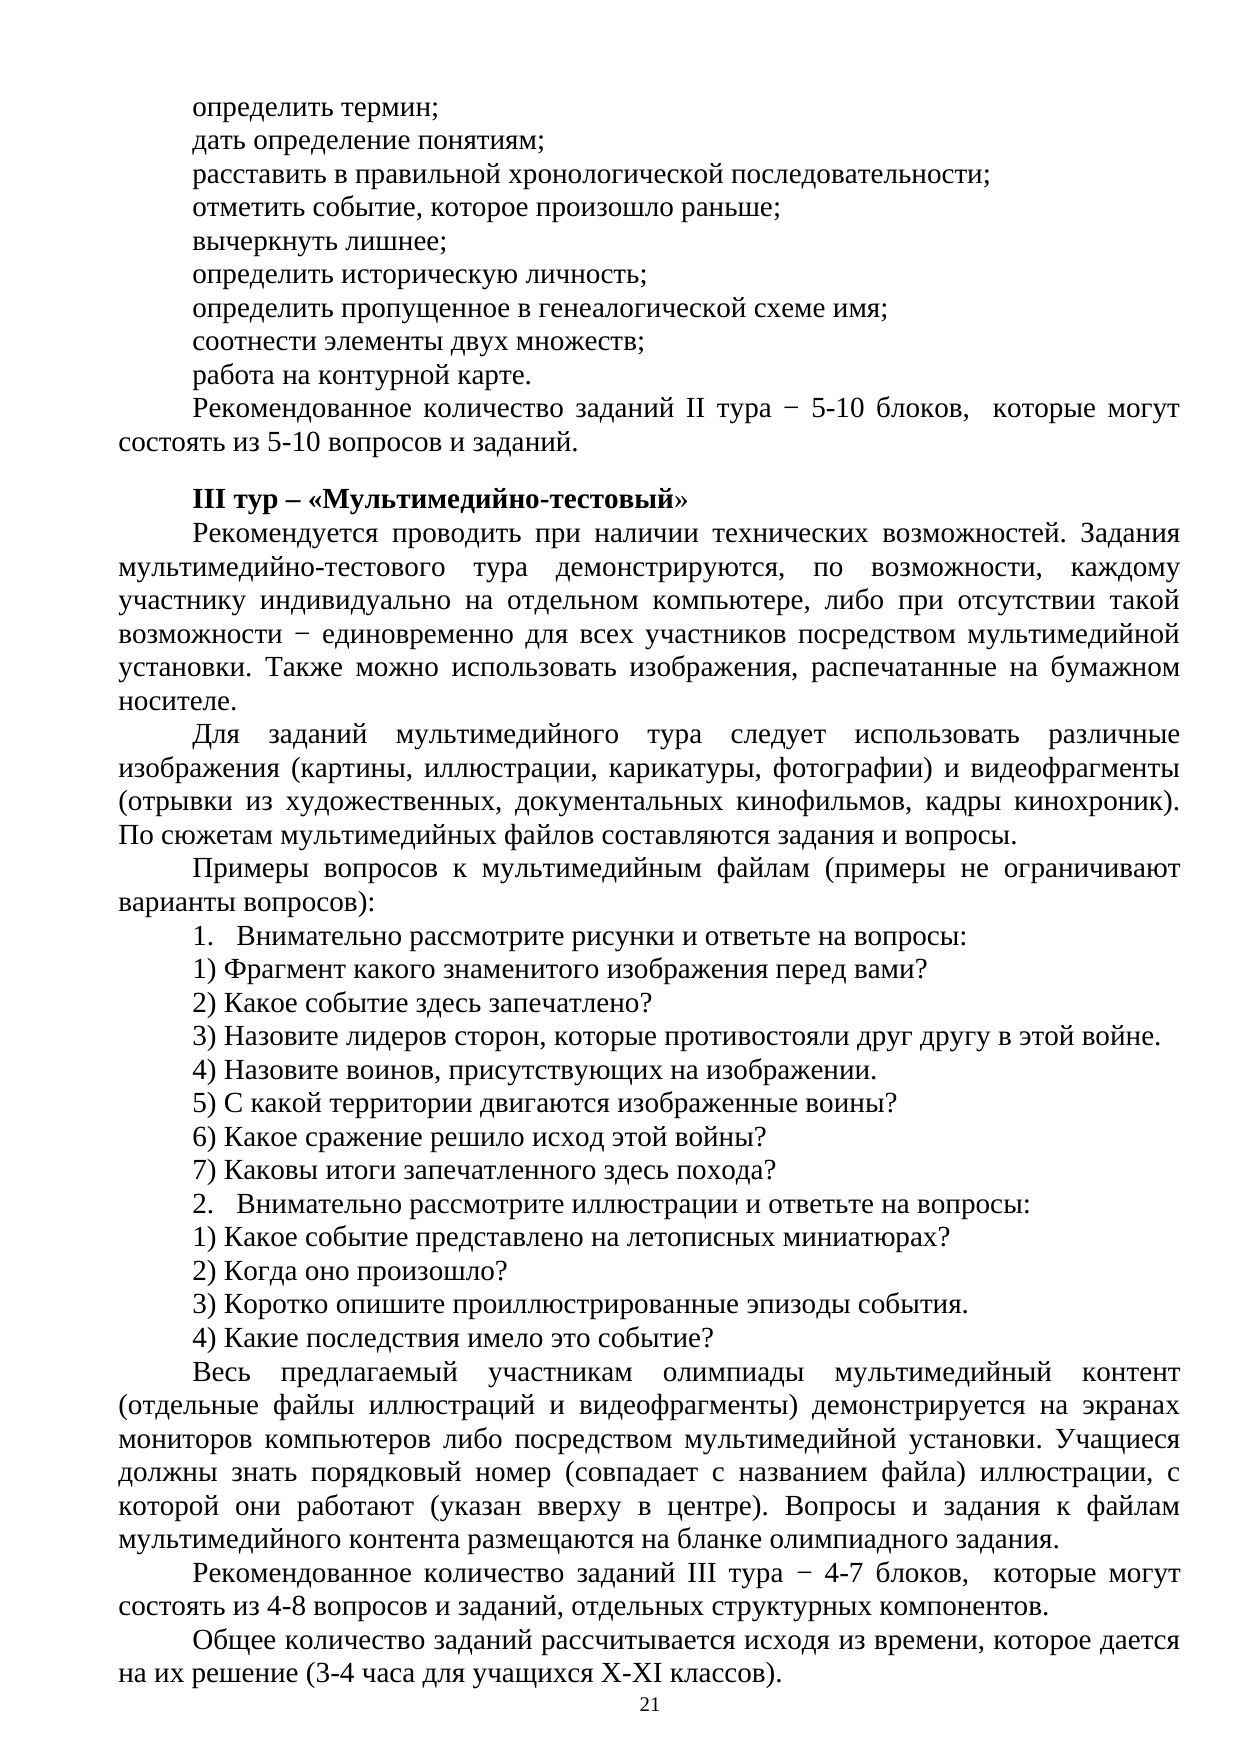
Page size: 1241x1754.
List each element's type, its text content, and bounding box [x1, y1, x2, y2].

text 5) С какой территории двигаются изображенные воины? [118, 1085, 1181, 1119]
text 1) Фрагмент какого знаменитого изображения перед вами? [118, 951, 1181, 985]
text дать определение понятиям; [118, 122, 1181, 156]
text 4) Какие последствия имело это событие? [118, 1320, 1196, 1354]
text 3) Коротко опишите проиллюстрированные эпизоды события. [118, 1287, 1196, 1320]
text Примеры вопросов к мультимедийным файлам (примеры не ограничивают варианты вопросов): [118, 851, 1181, 918]
text 6) Какое сражение решило исход этой войны? [118, 1119, 1181, 1152]
text Рекомендованное количество заданий III тура − 4-7 блоков, которые могут состоять из 4-8 вопросов и заданий, отдельных структурных компонентов. [118, 1555, 1181, 1622]
text Для заданий мультимедийного тура следует использовать различные изображения (картины, иллюстрации, карикатуры, фотографии) и видеофрагменты (отрывки из художественных, документальных кинофильмов, кадры кинохроник). По сюжетам мультимедийных файлов составляются задания и вопросы. [118, 716, 1181, 851]
text Весь предлагаемый участникам олимпиады мультимедийный контент (отдельные файлы иллюстраций и видеофрагменты) демонстрируется на экранах мониторов компьютеров либо посредством мультимедийной установки. Учащиеся должны знать порядковый номер (совпадает с названием файла) иллюстрации, с которой они работают (указан вверху в центре). Вопросы и задания к файлам мультимедийного контента размещаются на бланке олимпиадного задания. [118, 1354, 1181, 1555]
text соотнести элементы двух множеств; [118, 323, 1181, 357]
text определить историческую личность; [118, 256, 1181, 290]
text Рекомендованное количество заданий II тура − 5-10 блоков, которые могут состоять из 5-10 вопросов и заданий. [118, 391, 1181, 458]
list Внимательно рассмотрите иллюстрации и ответьте на вопросы: [118, 1186, 1181, 1219]
text вычеркнуть лишнее; [118, 223, 1181, 256]
text 7) Каковы итоги запечатленного здесь похода? [118, 1152, 1181, 1186]
text 2) Какое событие здесь запечатлено? [118, 985, 1181, 1018]
text определить пропущенное в генеалогической схеме имя; [118, 290, 1181, 323]
text 4) Назовите воинов, присутствующих на изображении. [118, 1052, 1181, 1085]
text 1) Какое событие представлено на летописных миниатюрах? [118, 1219, 1196, 1253]
text работа на контурной карте. [118, 357, 1181, 391]
text отметить событие, которое произошло раньше; [118, 189, 1181, 223]
text 2) Когда оно произошло? [118, 1253, 1196, 1287]
text Рекомендуется проводить при наличии технических возможностей. Задания мультимедийно-тестового тура демонстрируются, по возможности, каждому участнику индивидуально на отдельном компьютере, либо при отсутствии такой возможности − единовременно для всех участников посредством мультимедийной установки. Также можно использовать изображения, распечатанные на бумажном носителе. [118, 515, 1181, 716]
list Внимательно рассмотрите рисунки и ответьте на вопросы: [118, 918, 1181, 951]
text 3) Назовите лидеров сторон, которые противостояли друг другу в этой войне. [118, 1018, 1181, 1052]
text определить термин; [118, 89, 1181, 122]
text расставить в правильной хронологической последовательности; [118, 156, 1181, 189]
text Общее количество заданий рассчитывается исходя из времени, которое дается на их решение (3-4 часа для учащихся X-XI классов). [118, 1622, 1181, 1689]
text III тур – «Мультимедийно-тестовый» [118, 482, 1181, 515]
